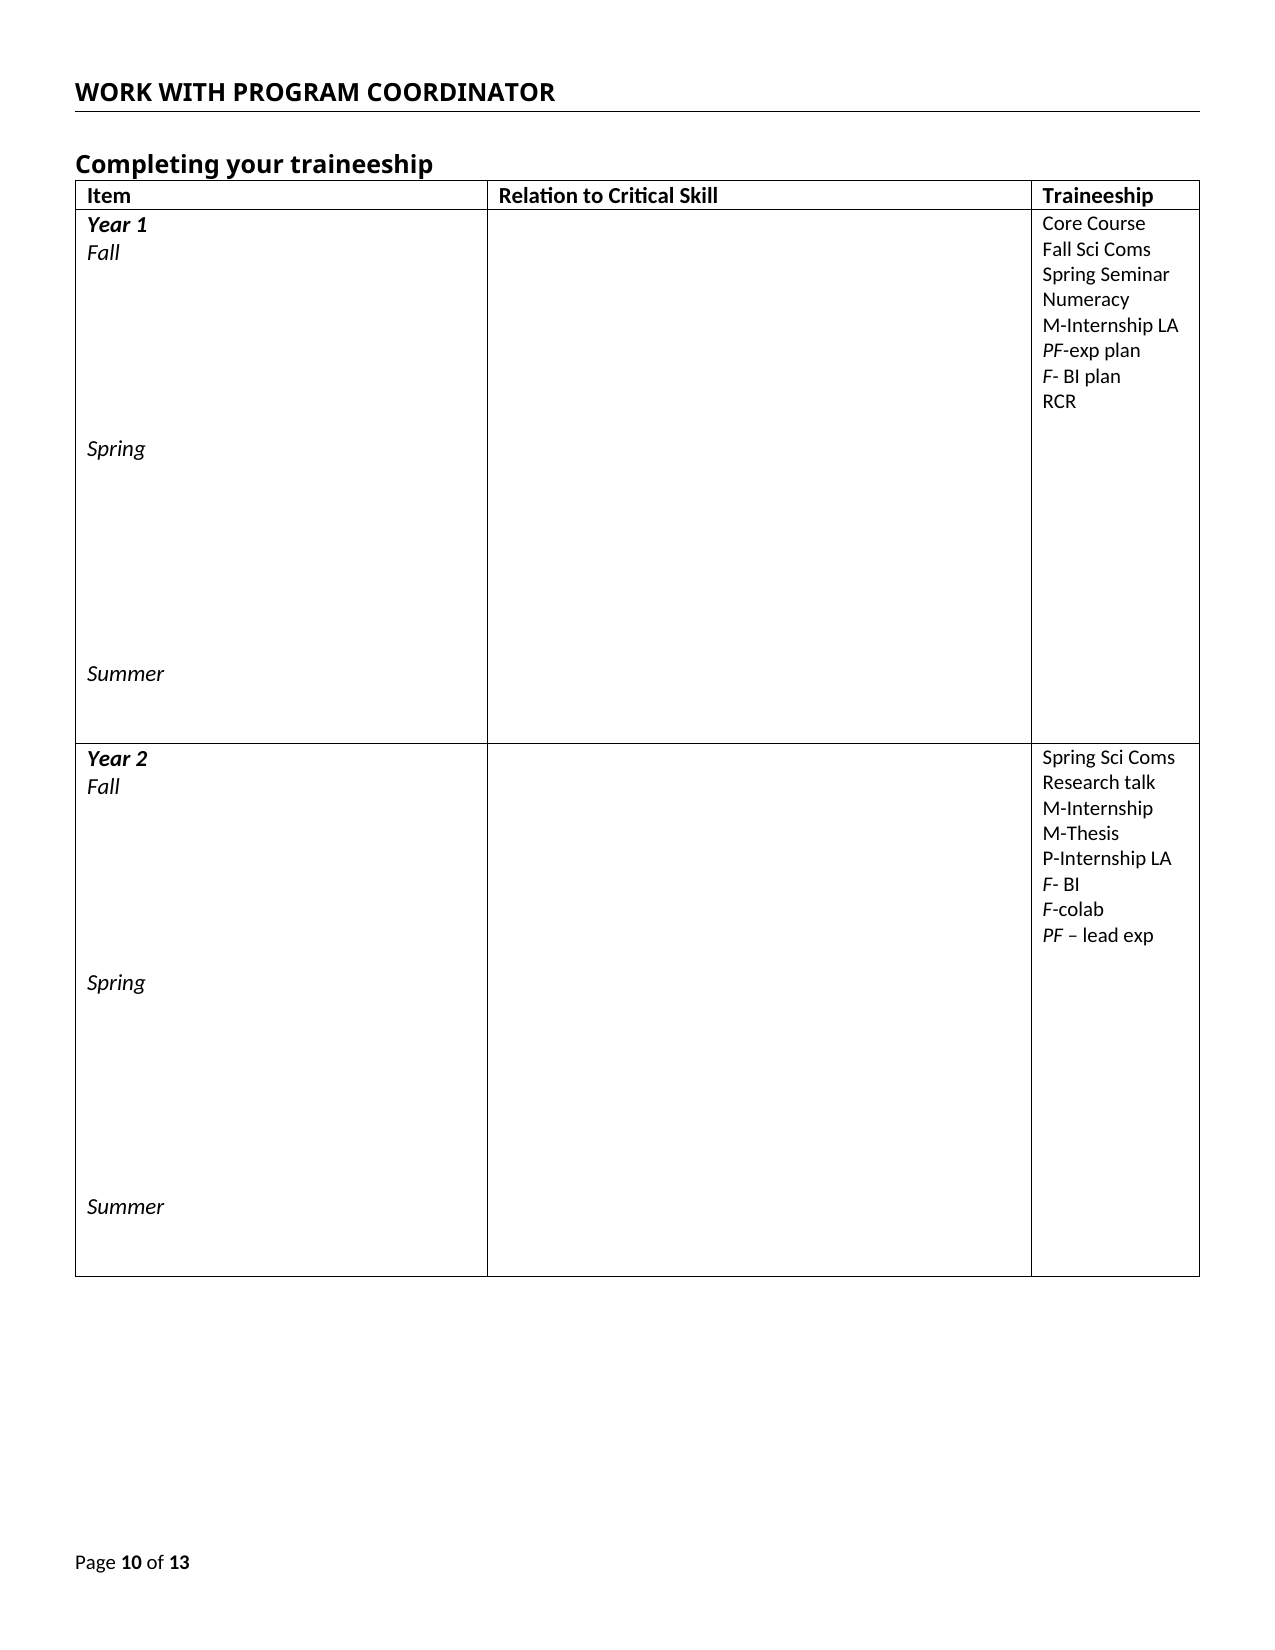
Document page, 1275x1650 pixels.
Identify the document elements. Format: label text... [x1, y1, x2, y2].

text WORK WITH PROGRAM COORDINATOR [75, 75, 1200, 111]
table_cell Spring Sci Coms Research talk M-Internship M-Thesis P-Internship LA F- BI F-colab PF – lead exp [1032, 744, 1199, 1276]
table_cell Year 2 Fall Spring Summer [76, 744, 487, 1276]
text Completing your traineeship [75, 146, 1200, 180]
table_cell [488, 744, 1031, 1276]
table_header Traineeship [1032, 181, 1199, 209]
table_header Relation to Critical Skill [488, 181, 1031, 209]
table_cell Year 1 Fall Spring Summer [76, 210, 487, 743]
table_cell [488, 210, 1031, 743]
table_cell Core Course Fall Sci Coms Spring Seminar Numeracy M-Internship LA PF-exp plan F- BI plan RCR [1032, 210, 1199, 743]
table_header Item [76, 181, 487, 209]
